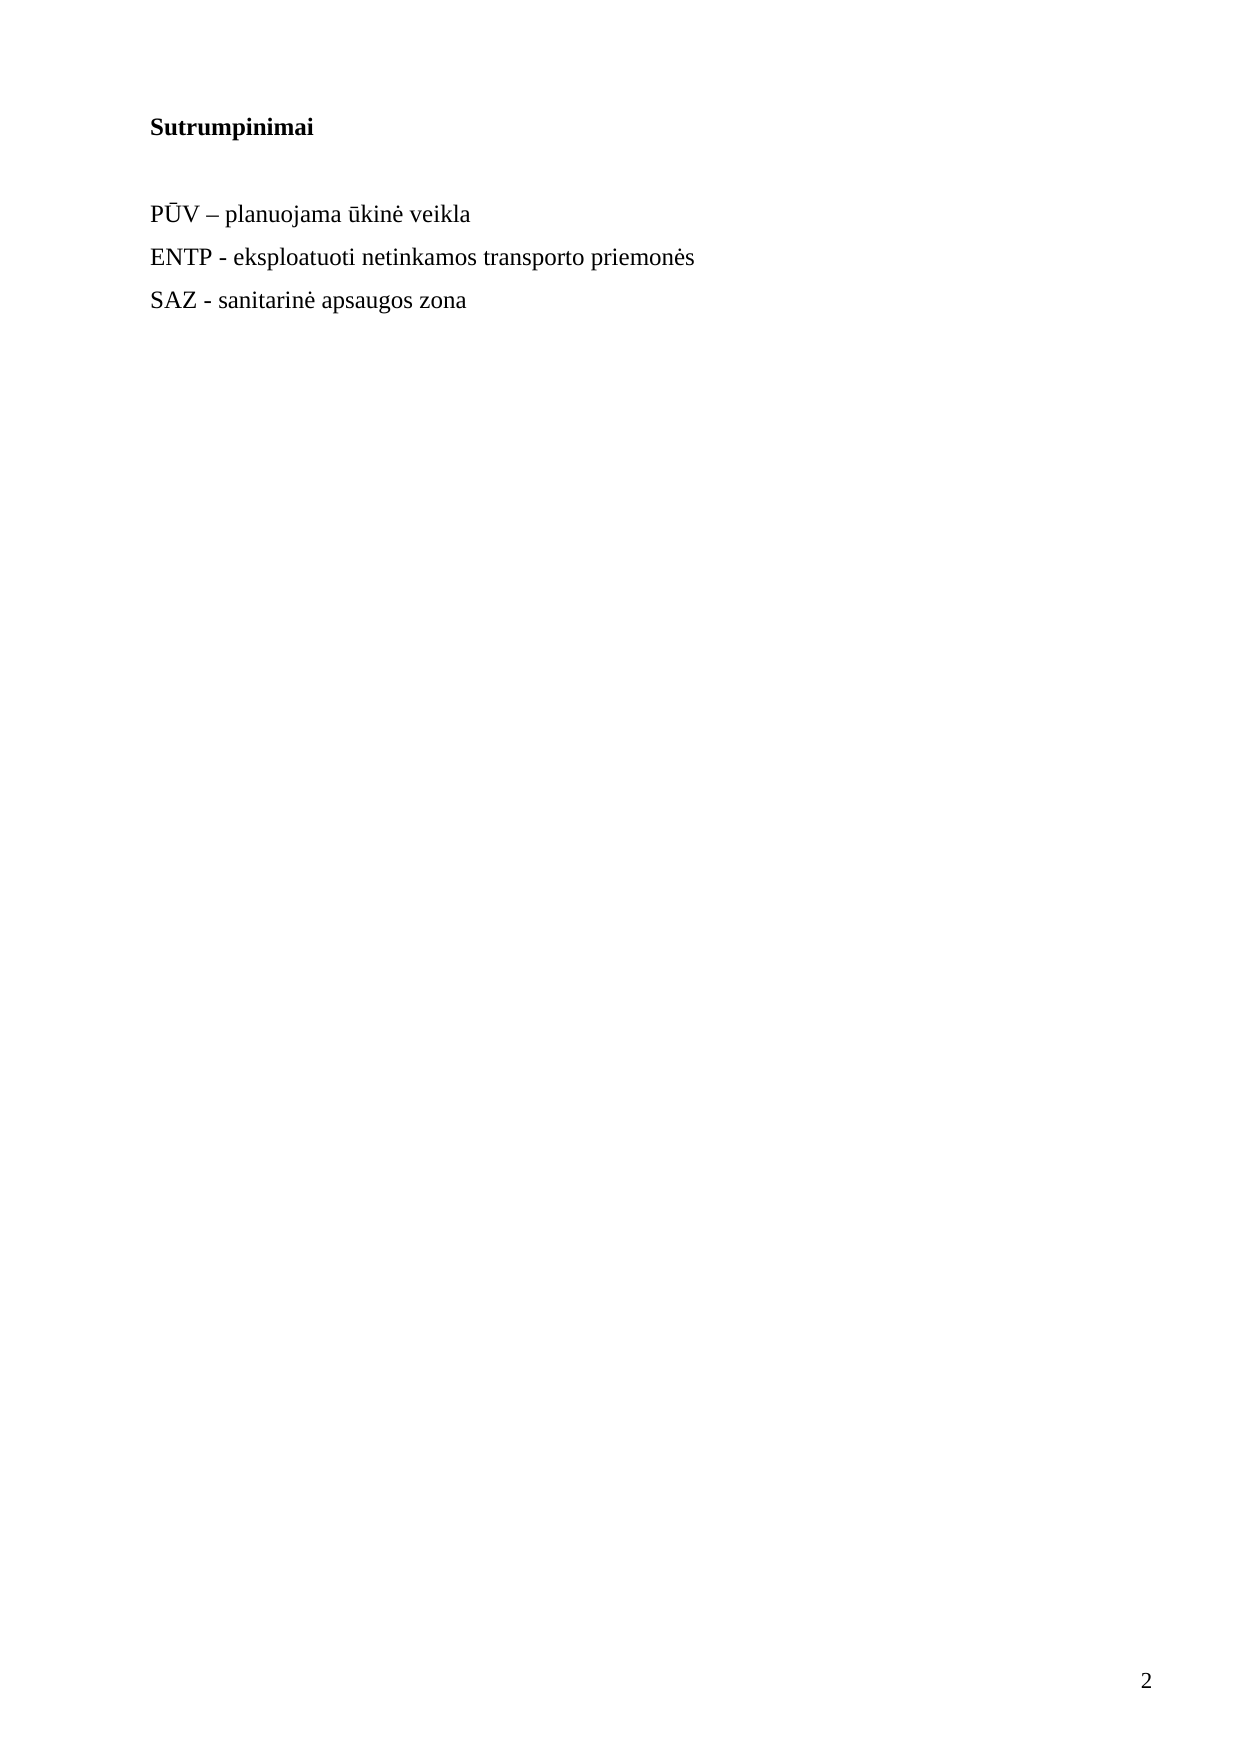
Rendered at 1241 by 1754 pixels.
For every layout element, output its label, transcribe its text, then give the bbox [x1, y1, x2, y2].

text ENTP - eksploatuoti netinkamos transporto priemonės [150, 242, 1152, 271]
text SAZ - sanitarinė apsaugos zona [150, 285, 1152, 314]
text PŪV – planuojama ūkinė veikla [150, 199, 1152, 227]
text Sutrumpinimai [150, 112, 1152, 141]
